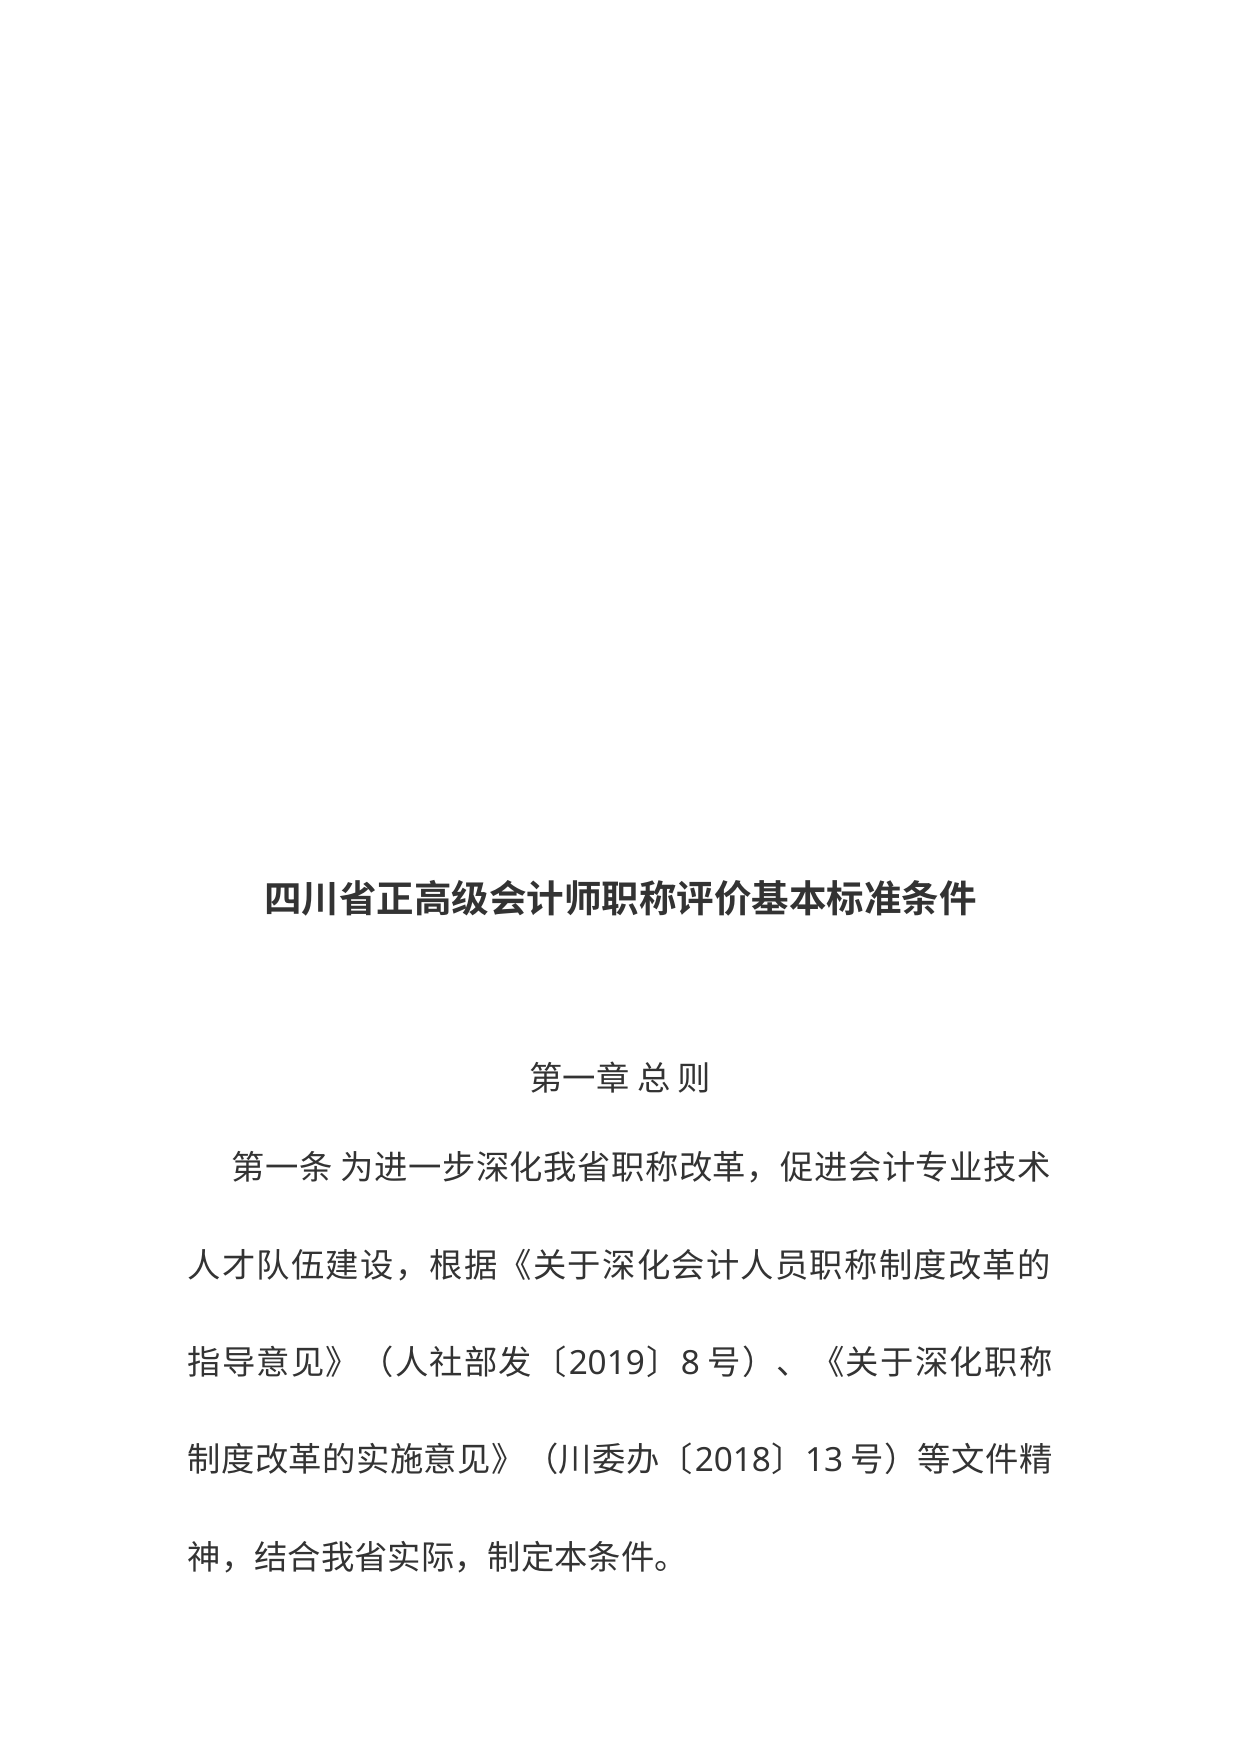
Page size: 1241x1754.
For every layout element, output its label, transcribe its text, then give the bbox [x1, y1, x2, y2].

text 第一条 为进一步深化我省职称改革，促进会计专业技术人才队伍建设，根据《关于深化会计人员职称制度改革的指导意见》（人社部发〔2019〕8号）、《关于深化职称制度改革的实施意见》（川委办〔2018〕13号）等文件精神，结合我省实际，制定本条件。 [187, 1132, 1053, 1587]
text 第一章 总 则 [187, 1043, 1053, 1108]
text 四川省正高级会计师职称评价基本标准条件 [187, 864, 1053, 929]
